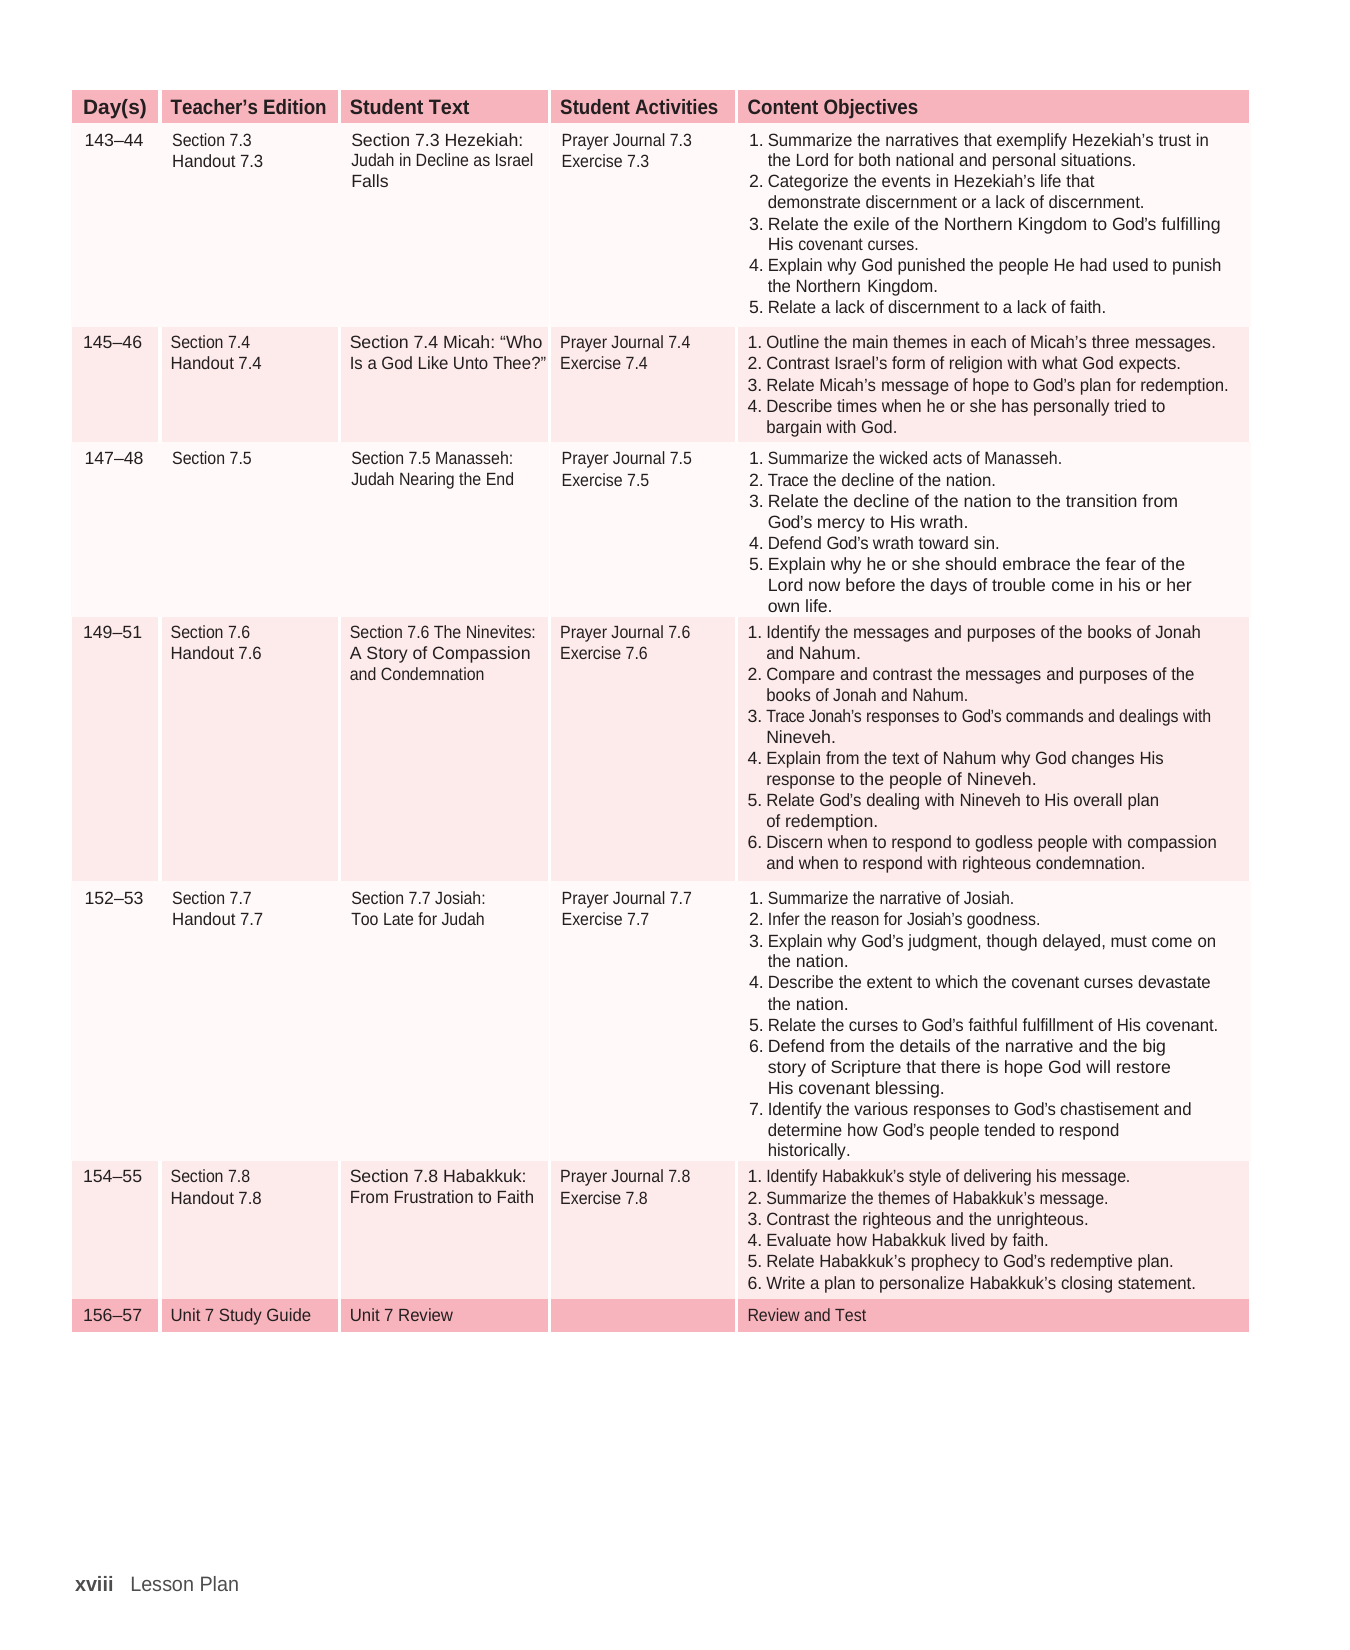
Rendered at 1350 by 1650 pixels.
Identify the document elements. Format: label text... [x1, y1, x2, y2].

table_cell Section 7.4 Handout 7.4 [162, 327, 338, 442]
table_cell 154–55 [72, 1161, 158, 1299]
table_header Student Text [341, 90, 548, 123]
table_cell 152–53 [71, 881, 160, 1161]
table_cell Review and Test [738, 1299, 1249, 1332]
table_cell Unit 7 Review [341, 1299, 548, 1332]
table_cell 143–44 [71, 123, 160, 327]
table_cell 145–46 [72, 327, 158, 442]
table_cell Summarize the narrative of Josiah. Infer the reason for Josiah’s goodness. Explain why God’s judgment, though delayed, must come on the nation. Describe the extent to which the covenant curses devastate the nation. Relate the curses to God’s faithful fulfillment of His covenant. Defend from the details of the narrative and the big story of Scripture that there is hope God will restore His covenant blessing. Identify the various responses to God’s chastisement and determine how God’s people tended to respond historically. [737, 881, 1251, 1161]
table_cell Summarize the narratives that exemplify Hezekiah’s trust in the Lord for both national and personal situations. Categorize the events in Hezekiah’s life that demonstrate discernment or a lack of discernment. Relate the exile of the Northern Kingdom to God’s fulfilling His covenant curses. Explain why God punished the people He had used to punish the Northern Kingdom. Relate a lack of discernment to a lack of faith. [737, 123, 1251, 327]
table_cell Section 7.7 Josiah: Too Late for Judah [339, 881, 549, 1161]
table_cell Prayer Journal 7.5 Exercise 7.5 [550, 442, 737, 617]
table_header Content Objectives [738, 90, 1249, 123]
table_header Day(s) [72, 90, 158, 123]
table_cell 147–48 [71, 442, 160, 617]
table_cell Identify Habakkuk’s style of delivering his message. Summarize the themes of Habakkuk’s message. Contrast the righteous and the unrighteous. Evaluate how Habakkuk lived by faith. Relate Habakkuk’s prophecy to God’s redemptive plan. Write a plan to personalize Habakkuk’s closing statement. [738, 1161, 1249, 1299]
table_cell Prayer Journal 7.7 Exercise 7.7 [550, 881, 737, 1161]
table_cell 156–57 [72, 1299, 158, 1332]
table_cell Prayer Journal 7.6 Exercise 7.6 [551, 617, 735, 881]
table_cell Identify the messages and purposes of the books of Jonah and Nahum. Compare and contrast the messages and purposes of the books of Jonah and Nahum. Trace Jonah’s responses to God’s commands and dealings with Nineveh. Explain from the text of Nahum why God changes His response to the people of Nineveh. Relate God’s dealing with Nineveh to His overall plan of redemption. Discern when to respond to godless people with compassion and when to respond with righteous condemnation. [738, 617, 1249, 881]
table_cell Section 7.4 Micah: “Who Is a God Like Unto Thee?” [341, 327, 548, 442]
table_cell Unit 7 Study Guide [162, 1299, 338, 1332]
table_cell Section 7.7 Handout 7.7 [160, 881, 339, 1161]
table_cell Section 7.6 The Ninevites: A Story of Compassion and Condemnation [341, 617, 548, 881]
table_cell Section 7.8 Habakkuk: From Frustration to Faith [341, 1161, 548, 1299]
table_cell Prayer Journal 7.3 Exercise 7.3 [550, 123, 737, 327]
table_header Student Activities [551, 90, 735, 123]
table_header Teacher’s Edition [162, 90, 338, 123]
table_cell Section 7.5 Manasseh: Judah Nearing the End [339, 442, 549, 617]
table_cell Prayer Journal 7.8 Exercise 7.8 [551, 1161, 735, 1299]
table_cell Summarize the wicked acts of Manasseh. Trace the decline of the nation. Relate the decline of the nation to the transition from God’s mercy to His wrath. Defend God’s wrath toward sin. Explain why he or she should embrace the fear of the Lord now before the days of trouble come in his or her own life. [737, 442, 1251, 617]
table_cell Section 7.6 Handout 7.6 [162, 617, 338, 881]
table_cell Section 7.3 Hezekiah: Judah in Decline as Israel Falls [339, 123, 549, 327]
table_cell Section 7.8 Handout 7.8 [162, 1161, 338, 1299]
table_cell Outline the main themes in each of Micah’s three messages. Contrast Israel’s form of religion with what God expects. Relate Micah’s message of hope to God’s plan for redemption. Describe times when he or she has personally tried to bargain with God. [738, 327, 1249, 442]
table_cell 149–51 [72, 617, 158, 881]
table_cell Section 7.3 Handout 7.3 [160, 123, 339, 327]
table_cell Prayer Journal 7.4 Exercise 7.4 [551, 327, 735, 442]
table_cell [551, 1299, 735, 1332]
table_cell Section 7.5 [160, 442, 339, 617]
